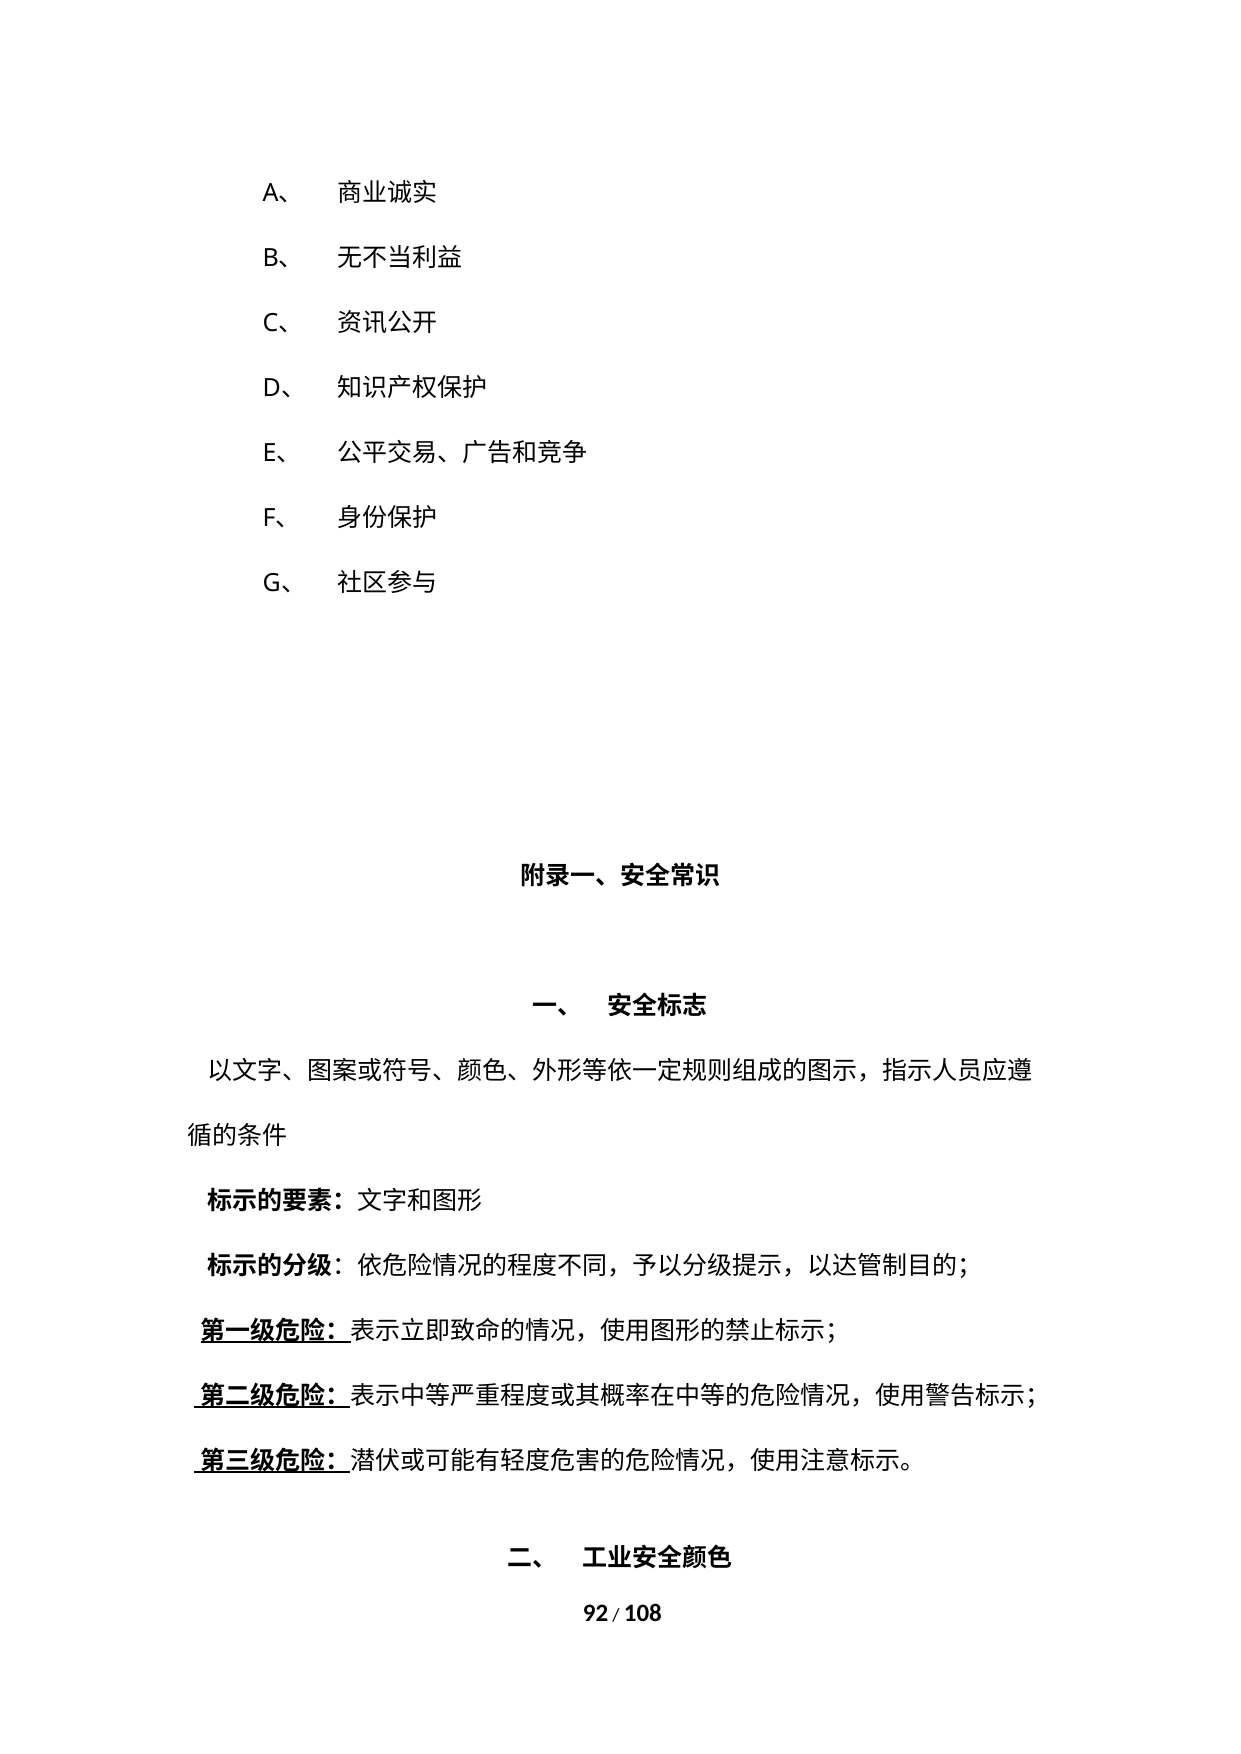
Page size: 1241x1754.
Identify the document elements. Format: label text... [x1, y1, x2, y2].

text 标示的分级：依危险情况的程度不同，予以分级提示，以达管制目的； [187, 1231, 1053, 1296]
list 安全标志 [187, 971, 1053, 1036]
list 资讯公开 [262, 288, 1053, 353]
text 第一级危险：表示立即致命的情况，使用图形的禁止标示； [187, 1296, 1053, 1361]
text 第二级危险：表示中等严重程度或其概率在中等的危险情况，使用警告标示； [187, 1361, 1053, 1426]
text 附录一、安全常识 [187, 841, 1053, 906]
text 第三级危险：潜伏或可能有轻度危害的危险情况，使用注意标示。 [187, 1426, 1053, 1491]
list 知识产权保护 [262, 353, 1053, 418]
list 商业诚实 [262, 158, 1053, 223]
text 标示的要素：文字和图形 [187, 1166, 1053, 1231]
text 以文字、图案或符号、颜色、外形等依一定规则组成的图示，指示人员应遵循的条件 [187, 1036, 1053, 1166]
list 身份保护 [262, 483, 1053, 548]
list 无不当利益 [262, 223, 1053, 288]
list 工业安全颜色 [187, 1523, 1053, 1588]
list 社区参与 [262, 548, 1053, 613]
list 公平交易、广告和竞争 [262, 418, 1053, 483]
